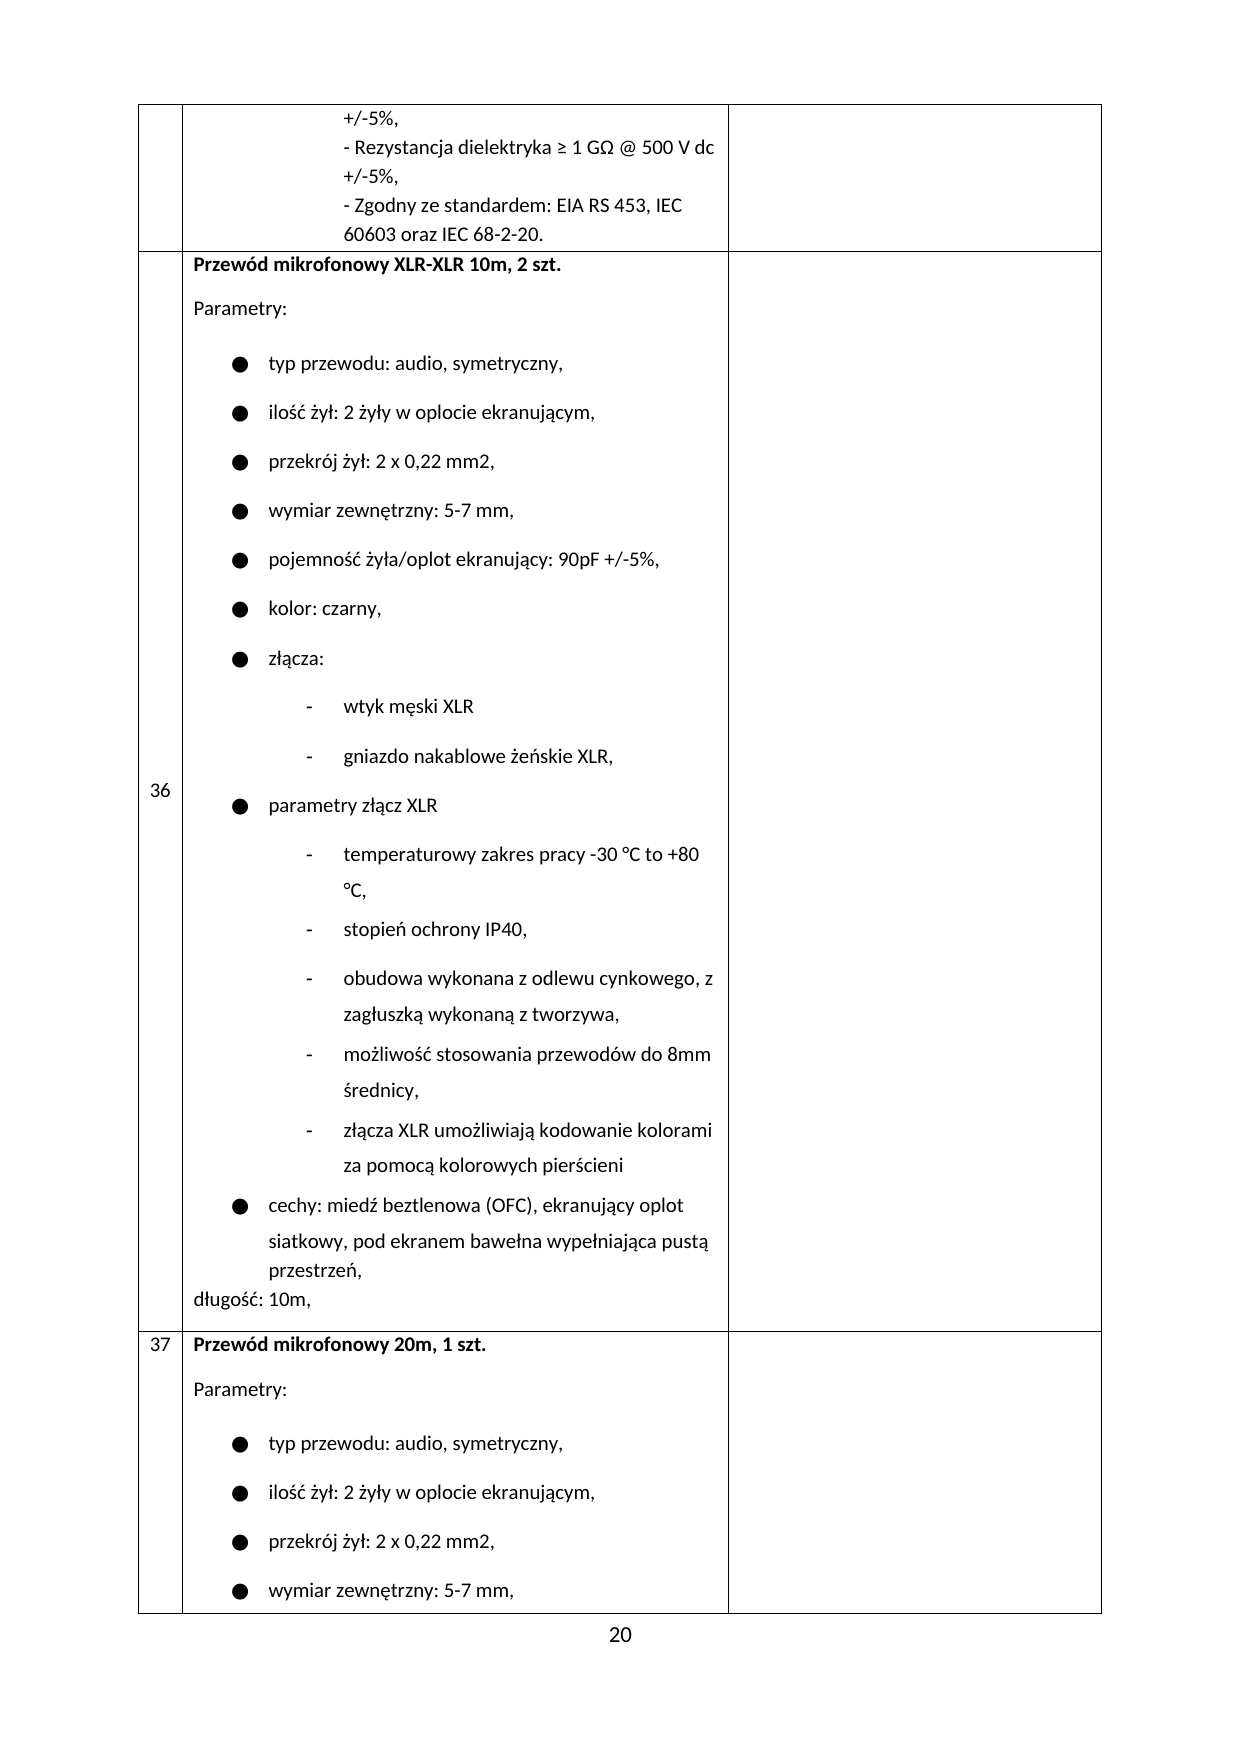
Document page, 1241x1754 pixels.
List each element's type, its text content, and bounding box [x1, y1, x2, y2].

table_cell 37 [139, 1332, 182, 1613]
table_cell Przewód mikrofonowy XLR-XLR 10m, 2 szt. Parametry: typ przewodu: audio, symetryczny, ilość żył: 2 żyły w oplocie ekranującym, przekrój żył: 2 x 0,22 mm2, wymiar zewnętrzny: 5-7 mm, pojemność żyła/oplot ekranujący: 90pF +/-5%, kolor: czarny, złącza: wtyk męski XLR gniazdo nakablowe żeńskie XLR, parametry złącz XLR temperaturowy zakres pracy -30 °C to +80 °C, stopień ochrony IP40, obudowa wykonana z odlewu cynkowego, z zagłuszką wykonaną z tworzywa, możliwość stosowania przewodów do 8mm średnicy, złącza XLR umożliwiają kodowanie kolorami za pomocą kolorowych pierścieni cechy: miedź beztlenowa (OFC), ekranujący oplot siatkowy, pod ekranem bawełna wypełniająca pustą przestrzeń, długość: 10m, [183, 252, 728, 1331]
table_cell 35 [139, 105, 182, 251]
table_cell [729, 105, 1101, 251]
table_cell [729, 252, 1101, 1331]
table_cell 36 [139, 252, 182, 1331]
table_cell [729, 1332, 1101, 1613]
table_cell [183, 105, 728, 251]
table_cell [183, 1332, 728, 1613]
